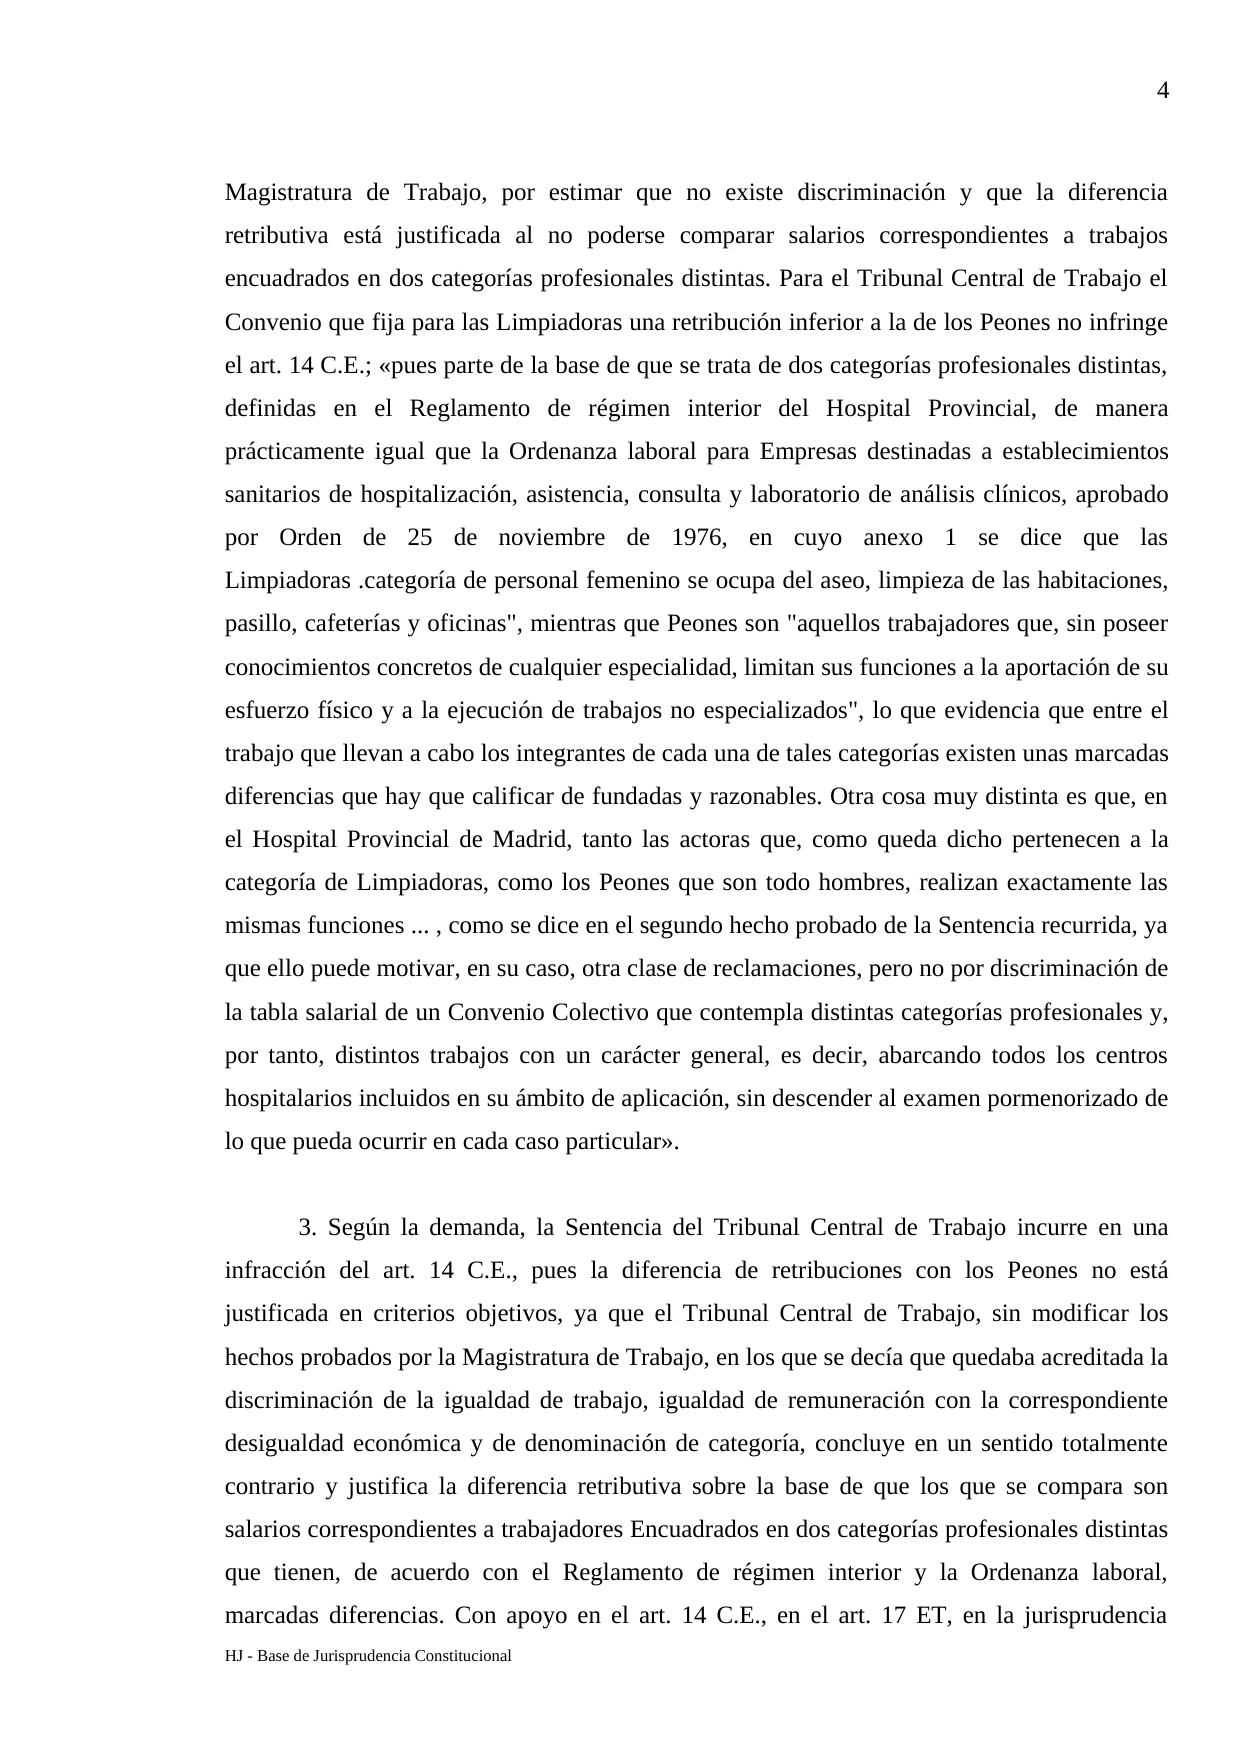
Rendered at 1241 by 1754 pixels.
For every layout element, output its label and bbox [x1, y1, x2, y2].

text [224, 1212, 1169, 1629]
text [224, 177, 1169, 1155]
